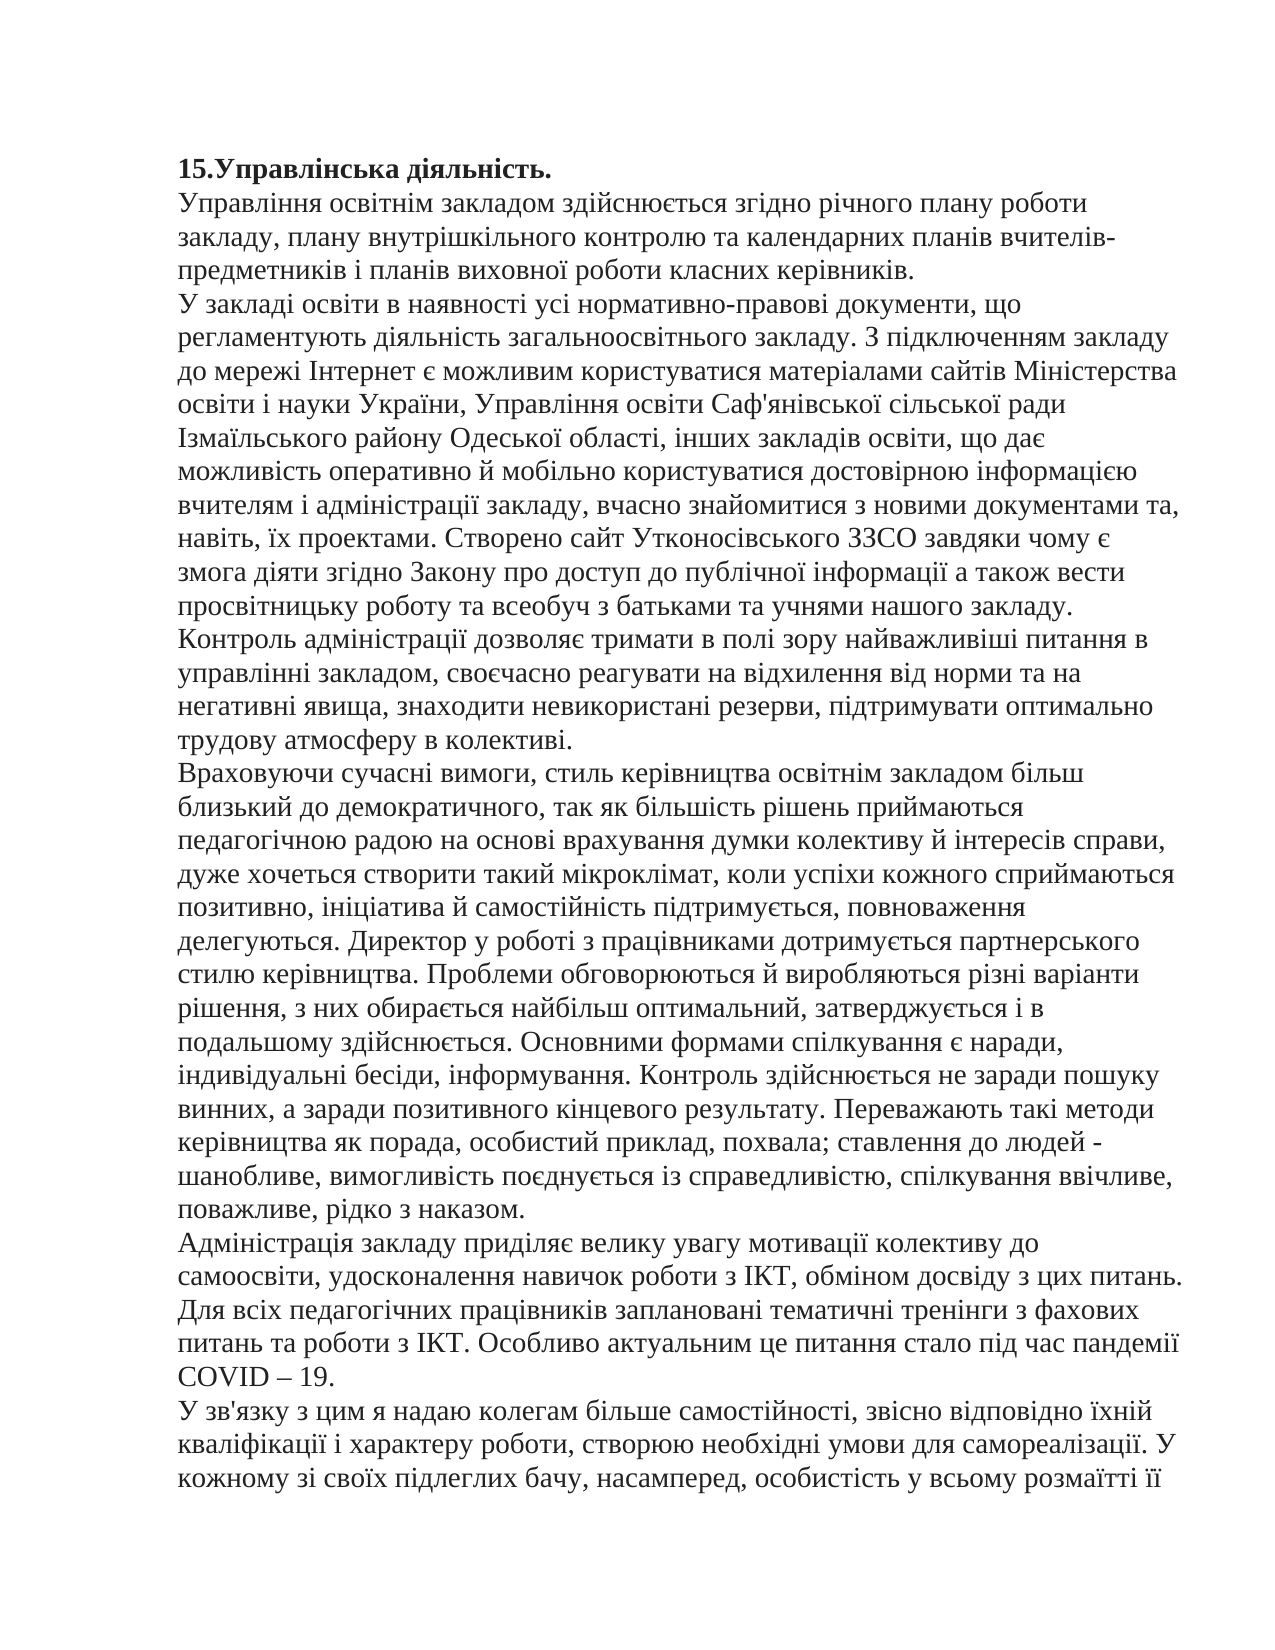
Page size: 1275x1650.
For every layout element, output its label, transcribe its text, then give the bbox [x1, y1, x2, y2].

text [177, 1393, 1186, 1493]
text 15.Управлінська діяльність. [177, 152, 1186, 185]
text Управління освітнім закладом здійснюється згідно річного плану роботи закладу, плану внутрішкільного контролю та календарних планів вчителів-предметників і планів виховної роботи класних керівників. [177, 185, 1186, 286]
text Адміністрація закладу приділяє велику увагу мотивації колективу до самоосвіти, удосконалення навичок роботи з ІКТ, обміном досвіду з цих питань. Для всіх педагогічних працівників заплановані тематичні тренінги з фахових питань та роботи з ІКТ. Особливо актуальним це питання стало під час пандемії COVID – 19. [177, 1225, 1186, 1393]
text У закладі освіти в наявності усі нормативно-правові документи, що регламентують діяльність загальноосвітнього закладу. З підключенням закладу до мережі Інтернет є можливим користуватися матеріалами сайтів Міністерства освіти і науки України, Управління освіти Саф'янівської сільської ради Ізмаїльського району Одеської області, інших закладів освіти, що дає можливість оперативно й мобільно користуватися достовірною інформацією вчителям і адміністрації закладу, вчасно знайомитися з новими документами та, навіть, їх проектами. Створено сайт Утконосівського ЗЗСО завдяки чому є змога діяти згідно Закону про доступ до публічної інформації а також вести просвітницьку роботу та всеобуч з батьками та учнями нашого закладу. [177, 286, 1186, 621]
text Враховуючи сучасні вимоги, стиль керівництва освітнім закладом більш близький до демократичного, так як більшість рішень приймаються педагогічною радою на основі врахування думки колективу й інтересів справи, дуже хочеться створити такий мікроклімат, коли успіхи кожного сприймаються позитивно, ініціатива й самостійність підтримується, повноваження делегуються. Директор у роботі з працівниками дотримується партнерського стилю керівництва. Проблеми обговорюються й виробляються різні варіанти рішення, з них обирається найбільш оптимальний, затверджується і в подальшому здійснюється. Основними формами спілкування є наради, індивідуальні бесіди, інформування. Контроль здійснюється не заради пошуку винних, а заради позитивного кінцевого результату. Переважають такі методи керівництва як порада, особистий приклад, похвала; ставлення до людей - шанобливе, вимогливість поєднується із справедливістю, спілкування ввічливе, поважливе, рідко з наказом. [177, 755, 1186, 1225]
text Контроль адміністрації дозволяє тримати в полі зору найважливіші питання в управлінні закладом, своєчасно реагувати на відхилення від норми та на негативні явища, знаходити невикористані резерви, підтримувати оптимально трудову атмосферу в колективі. [177, 621, 1186, 755]
